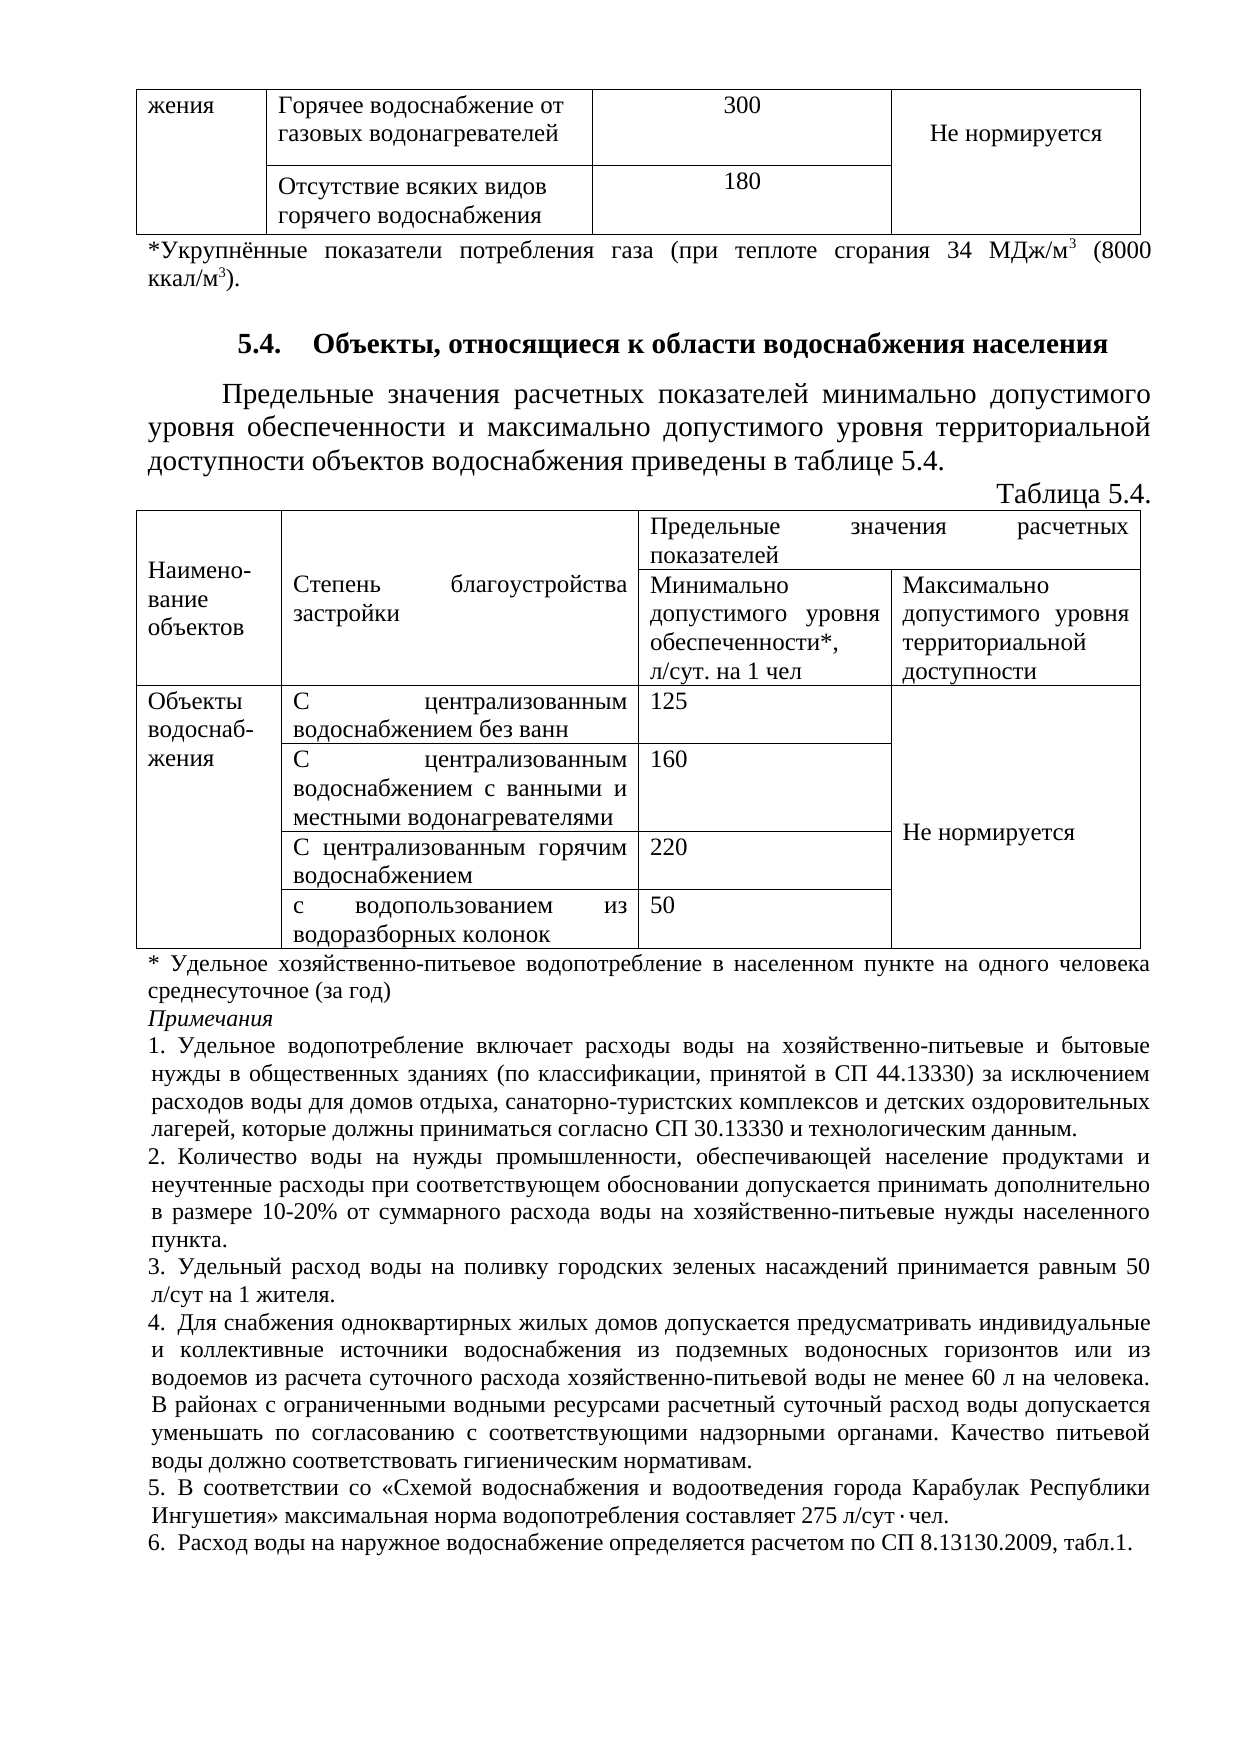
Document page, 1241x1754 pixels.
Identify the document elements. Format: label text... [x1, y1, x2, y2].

table_cell Максимально допустимого уровня территориальной доступности [892, 570, 1140, 685]
table_cell 50 [639, 890, 891, 948]
text Таблица 5.4. [148, 477, 1152, 510]
list Расход воды на наружное водоснабжение определяется расчетом по СП 8.13130.2009, табл.1. [148, 1528, 1152, 1556]
table_cell 300 [593, 90, 891, 165]
text Примечания [148, 1004, 1152, 1032]
list Удельный расход воды на поливку городских зеленых насаждений принимается равным 50 л/сут на 1 жителя. [148, 1252, 1152, 1308]
table_cell 125 [639, 686, 891, 743]
list Объекты, относящиеся к области водоснабжения населения [237, 326, 1152, 359]
list Количество воды на нужды промышленности, обеспечивающей население продуктами и неучтенные расходы при соответствующем обосновании допускается принимать дополнительно в размере 10-20% от суммарного расхода воды на хозяйственно-питьевые нужды населенного пункта. [148, 1142, 1152, 1252]
table_cell Отсутствие всяких видов горячего водоснабжения [267, 166, 592, 234]
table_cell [137, 90, 266, 234]
table_cell с водопользованием из водоразборных колонок [282, 890, 638, 948]
table_cell Не нормируется [892, 90, 1140, 234]
text * Удельное хозяйственно-питьевое водопотребление в населенном пункте на одного человека среднесуточное (за год) [148, 949, 1152, 1004]
list Для снабжения одноквартирных жилых домов допускается предусматривать индивидуальные и коллективные источники водоснабжения из подземных водоносных горизонтов или из водоемов из расчета суточного расхода хозяйственно-питьевой воды не менее 60 л на человека. В районах с ограниченными водными ресурсами расчетный суточный расход воды допускается уменьшать по согласованию с соответствующими надзорными органами. Качество питьевой воды должно соответствовать гигиеническим нормативам. [148, 1308, 1152, 1473]
table_cell С централизованным водоснабжением с ванными и местными водонагревателями [282, 744, 638, 831]
table_cell Минимально допустимого уровня обеспеченности*, л/сут. на 1 чел [639, 570, 891, 685]
text Предельные значения расчетных показателей минимально допустимого уровня обеспеченности и максимально допустимого уровня территориальной доступности объектов водоснабжения приведены в таблице 5.4. [148, 376, 1152, 477]
list Удельное водопотребление включает расходы воды на хозяйственно-питьевые и бытовые нужды в общественных зданиях (по классификации, принятой в СП 44.13330) за исключением расходов воды для домов отдыха, санаторно-туристских комплексов и детских оздоровительных лагерей, которые должны приниматься согласно СП 30.13330 и технологическим данным. [148, 1032, 1152, 1142]
table_cell 180 [593, 166, 891, 234]
table_header Наимено-вание объектов [137, 511, 281, 685]
text *Укрупнённые показатели потребления газа (при теплоте сгорания 34 МДж/м3 (8000 ккал/м3). [148, 235, 1152, 292]
table_cell 160 [639, 744, 891, 831]
table_cell С централизованным водоснабжением без ванн [282, 686, 638, 743]
table_header Предельные значения расчетных показателей [639, 511, 1140, 569]
table_cell Не нормируется [892, 686, 1140, 948]
list В соответствии со «Схемой водоснабжения и водоотведения города Карабулак Республики Ингушетия» максимальная норма водопотребления составляет 275 л/сут٠чел. [148, 1473, 1152, 1528]
table_cell Объекты водоснаб-жения [137, 686, 281, 948]
table_cell С централизованным горячим водоснабжением [282, 832, 638, 889]
table_header Степень благоустройства застройки [282, 511, 638, 685]
table_cell Горячее водоснабжение от газовых водонагревателей [267, 90, 592, 165]
table_cell 220 [639, 832, 891, 889]
